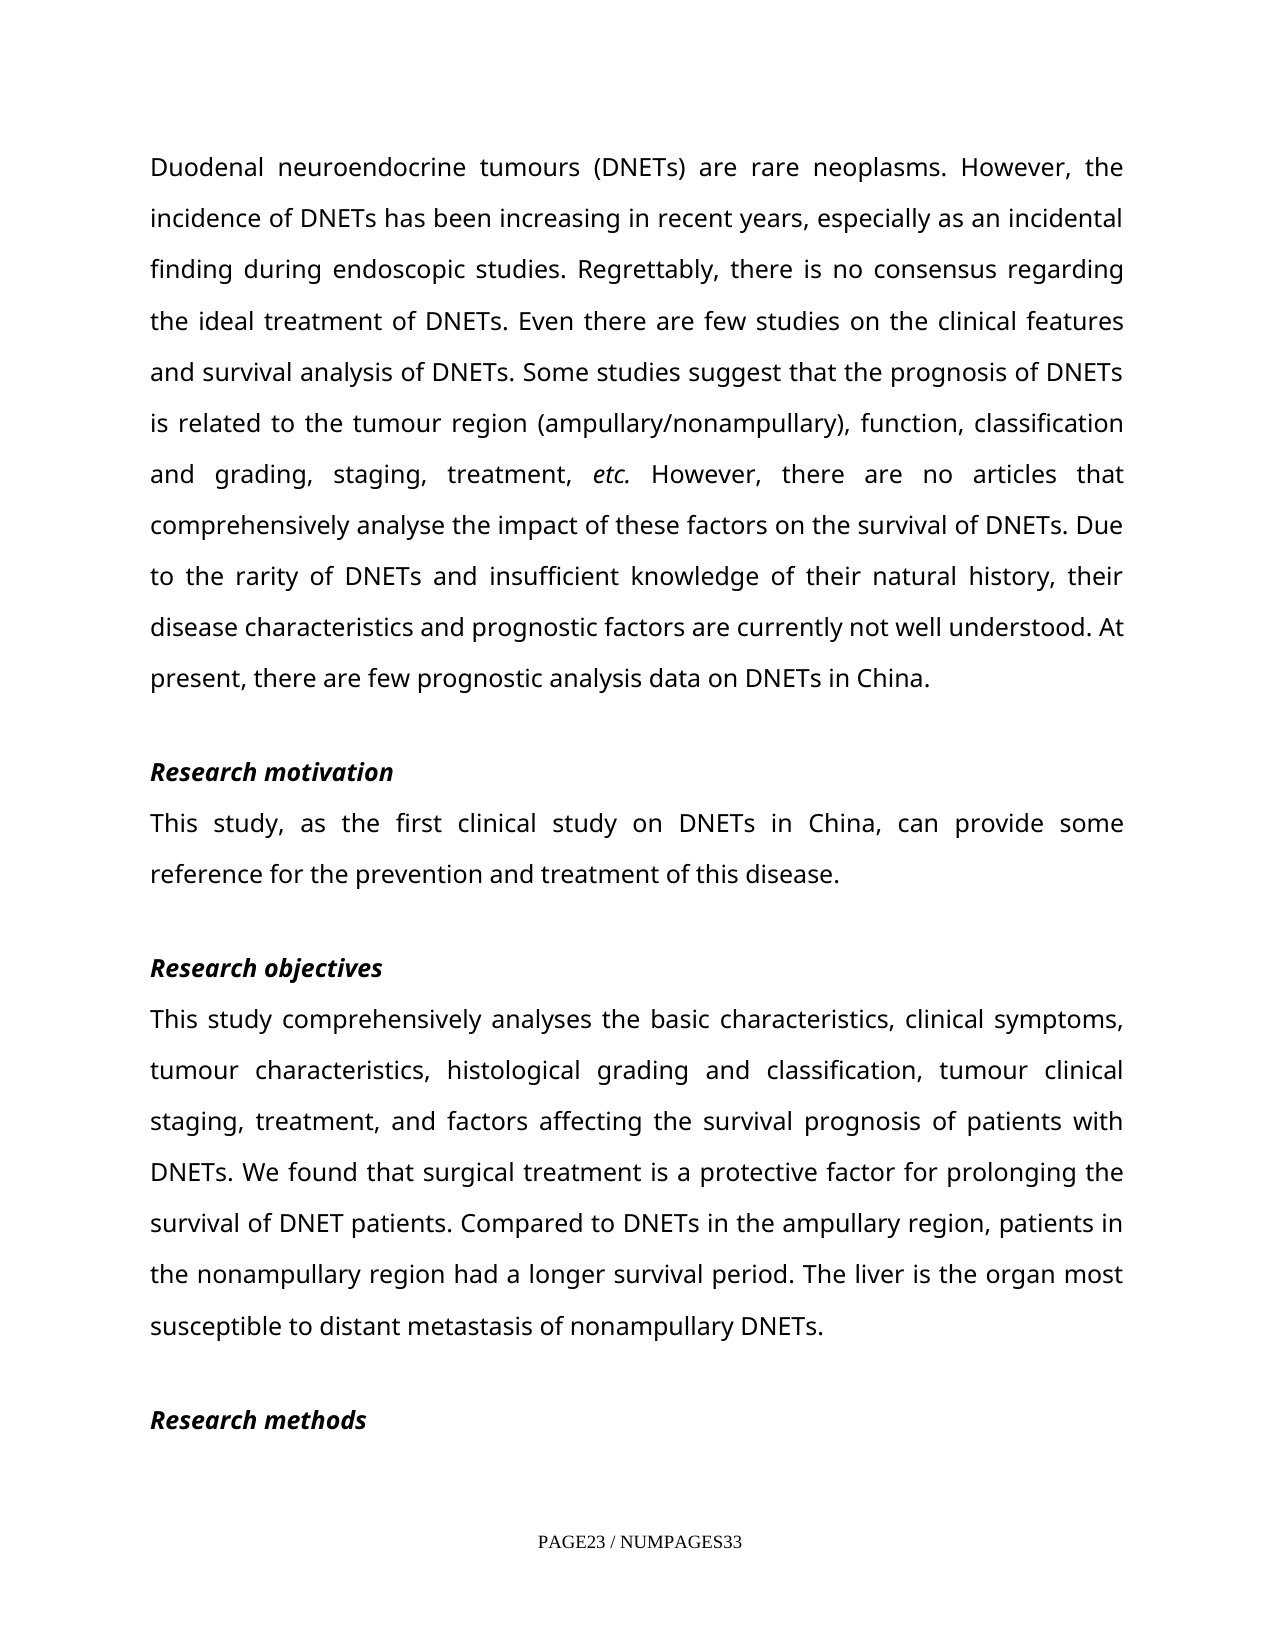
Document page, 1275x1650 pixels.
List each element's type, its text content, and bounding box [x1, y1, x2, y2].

text This study comprehensively analyses the basic characteristics, clinical symptoms, tumour characteristics, histological grading and classification, tumour clinical staging, treatment, and factors affecting the survival prognosis of patients with DNETs. We found that surgical treatment is a protective factor for prolonging the survival of DNET patients. Compared to DNETs in the ampullary region, patients in the nonampullary region had a longer survival period. The liver is the organ most susceptible to distant metastasis of nonampullary DNETs. [150, 1002, 1125, 1342]
text This study, as the first clinical study on DNETs in China, can provide some reference for the prevention and treatment of this disease. [150, 806, 1125, 891]
text Research methods [150, 1402, 1125, 1436]
text Research motivation [150, 754, 1125, 789]
text Research objectives [150, 951, 1125, 985]
text Duodenal neuroendocrine tumours (DNETs) are rare neoplasms. However, the incidence of DNETs has been increasing in recent years, especially as an incidental finding during endoscopic studies. Regrettably, there is no consensus regarding the ideal treatment of DNETs. Even there are few studies on the clinical features and survival analysis of DNETs. Some studies suggest that the prognosis of DNETs is related to the tumour region (ampullary/nonampullary), function, classification and grading, staging, treatment, etc. However, there are no articles that comprehensively analyse the impact of these factors on the survival of DNETs. Due to the rarity of DNETs and insufficient knowledge of their natural history, their disease characteristics and prognostic factors are currently not well understood. At present, there are few prognostic analysis data on DNETs in China. [150, 150, 1125, 694]
